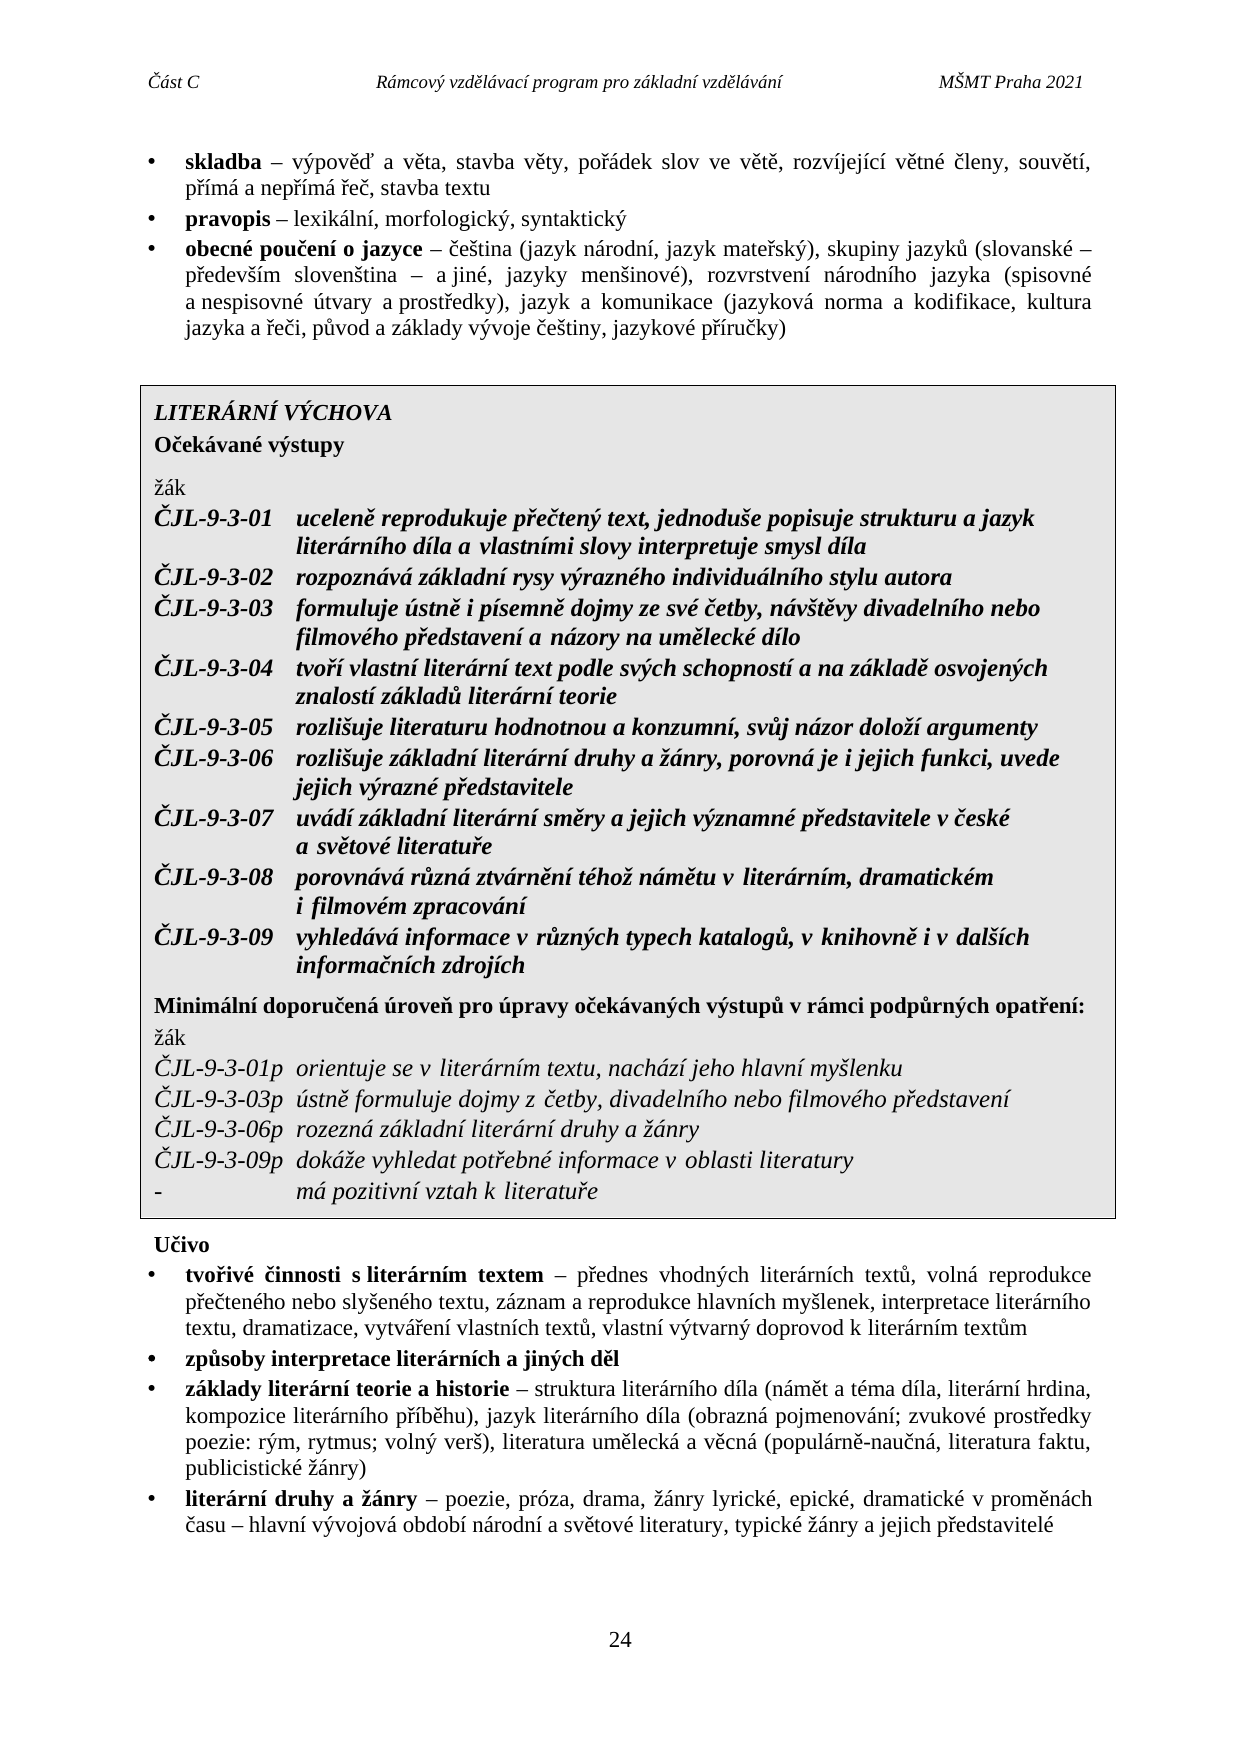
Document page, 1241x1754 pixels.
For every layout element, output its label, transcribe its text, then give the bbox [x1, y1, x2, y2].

text pravopis – lexikální, morfologický, syntaktický [148, 204, 1092, 231]
text způsoby interpretace literárních a jiných děl [148, 1345, 1092, 1371]
text skladba – výpověď a věta, stavba věty, pořádek slov ve větě, rozvíjející větné členy, souvětí, přímá a nepřímá řeč, stavba textu [148, 148, 1092, 200]
text Učivo [154, 1231, 1092, 1257]
text tvořivé činnosti s literárním textem – přednes vhodných literárních textů, volná reprodukce přečteného nebo slyšeného textu, záznam a reprodukce hlavních myšlenek, interpretace literárního textu, dramatizace, vytváření vlastních textů, vlastní výtvarný doprovod k literárním textům [148, 1262, 1092, 1341]
text obecné poučení o jazyce – čeština (jazyk národní, jazyk mateřský), skupiny jazyků (slovanské – především slovenština – a jiné, jazyky menšinové), rozvrstvení národního jazyka (spisovné a nespisovné útvary a prostředky), jazyk a komunikace (jazyková norma a kodifikace, kultura jazyka a řeči, původ a základy vývoje češtiny, jazykové příručky) [148, 235, 1092, 341]
table_header LITERÁRNÍ VÝCHOVA Očekávané výstupy žák ČJL-9-3-01 uceleně reprodukuje přečtený text, jednoduše popisuje strukturu a jazyk literárního díla a vlastními slovy interpretuje smysl díla ČJL-9-3-02 rozpoznává základní rysy výrazného individuálního stylu autora ČJL-9-3-03 formuluje ústně i písemně dojmy ze své četby, návštěvy divadelního nebo filmového představení a názory na umělecké dílo ČJL-9-3-04 tvoří vlastní literární text podle svých schopností a na základě osvojených znalostí základů literární teorie ČJL-9-3-05 rozlišuje literaturu hodnotnou a konzumní, svůj názor doloží argumenty ČJL-9-3-06 rozlišuje základní literární druhy a žánry, porovná je i jejich funkci, uvede jejich výrazné představitele ČJL-9-3-07 uvádí základní literární směry a jejich významné představitele v české a světové literatuře ČJL-9-3-08 porovnává různá ztvárnění téhož námětu v literárním, dramatickém i filmovém zpracování ČJL-9-3-09 vyhledává informace v různých typech katalogů, v knihovně i v dalších informačních zdrojích Minimální doporučená úroveň pro úpravy očekávaných výstupů v rámci podpůrných opatření: žák ČJL-9-3-01p orientuje se v literárním textu, nachází jeho hlavní myšlenku ČJL-9-3-03p ústně formuluje dojmy z četby, divadelního nebo filmového představení ČJL-9-3-06p rozezná základní literární druhy a žánry ČJL-9-3-09p dokáže vyhledat potřebné informace v oblasti literatury - má pozitivní vztah k literatuře [141, 386, 1115, 1217]
text literární druhy a žánry – poezie, próza, drama, žánry lyrické, epické, dramatické v proměnách času – hlavní vývojová období národní a světové literatury, typické žánry a jejich představitelé [148, 1485, 1092, 1538]
text základy literární teorie a historie – struktura literárního díla (námět a téma díla, literární hrdina, kompozice literárního příběhu), jazyk literárního díla (obrazná pojmenování; zvukové prostředky poezie: rým, rytmus; volný verš), literatura umělecká a věcná (populárně-naučná, literatura faktu, publicistické žánry) [148, 1375, 1092, 1481]
